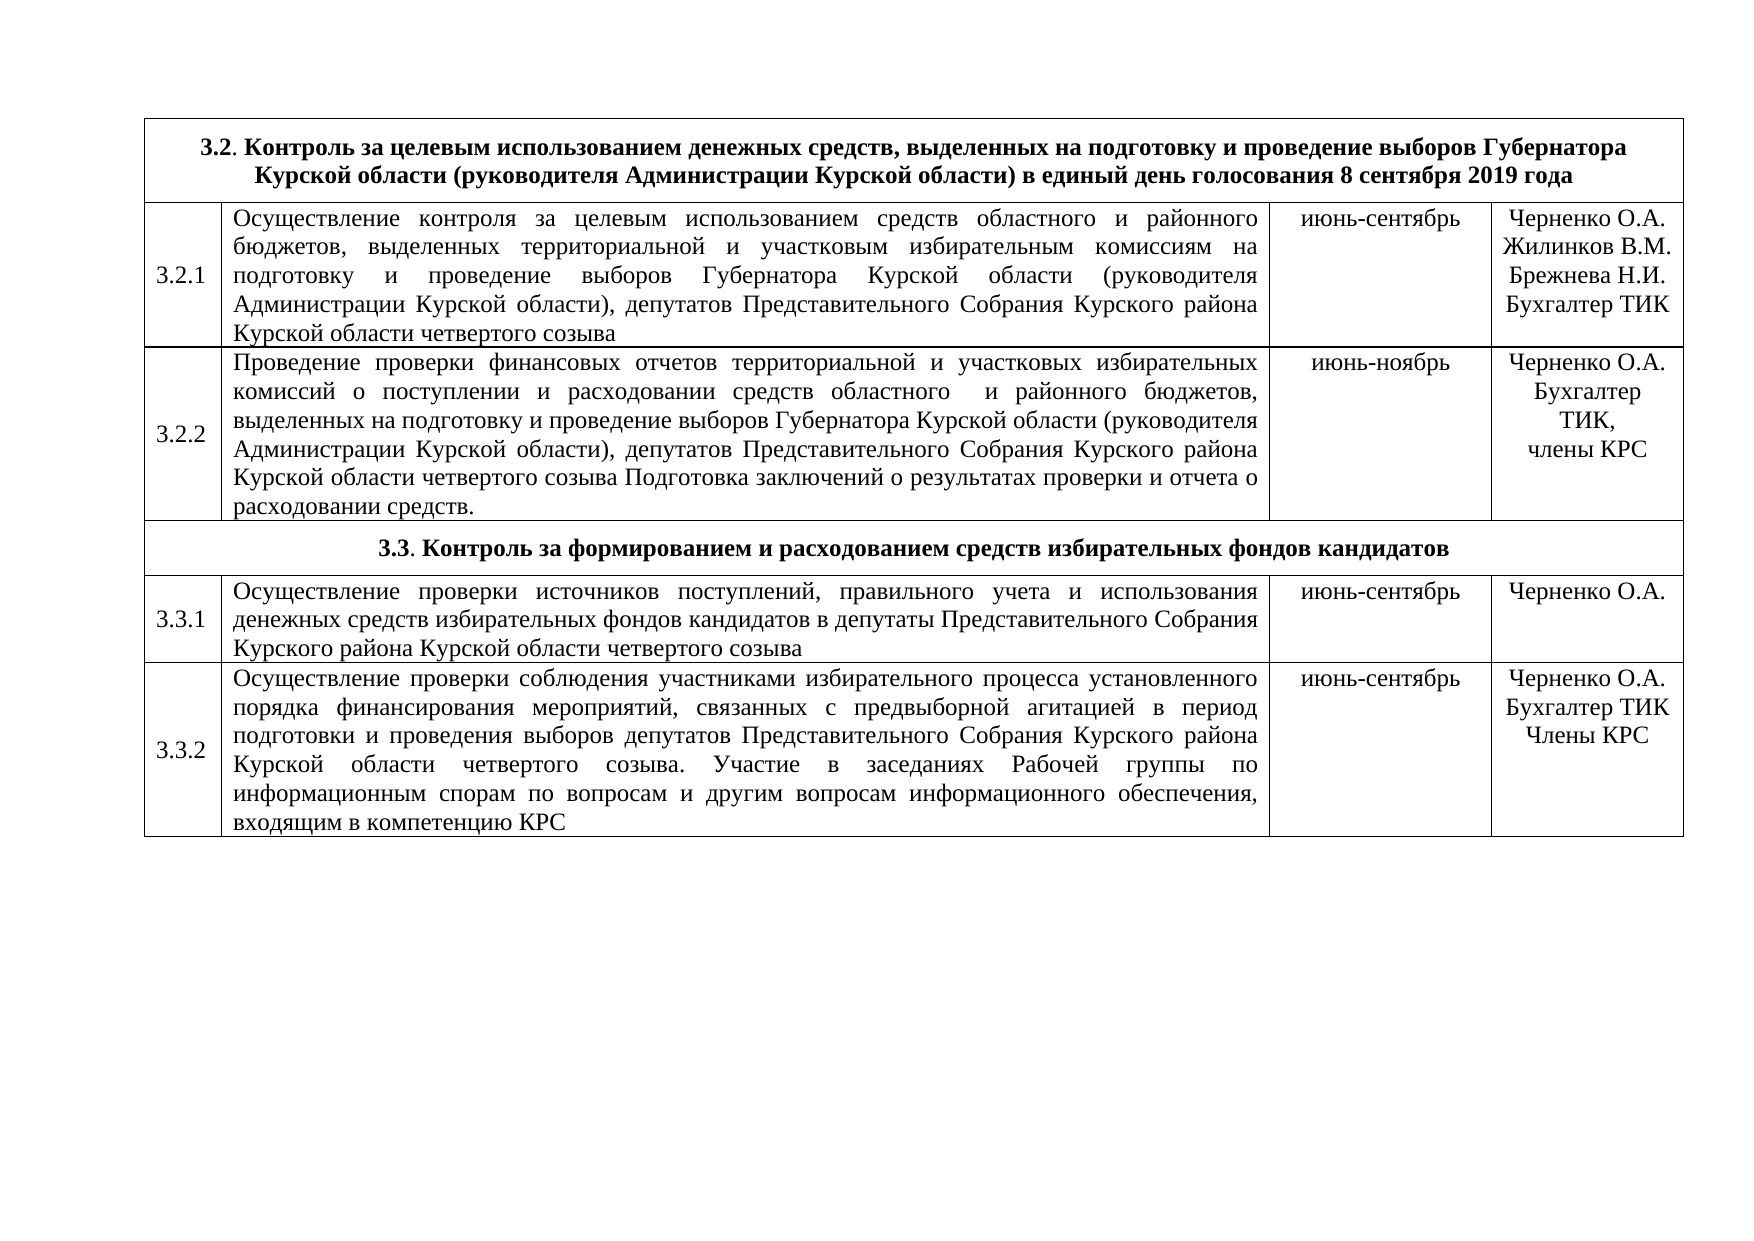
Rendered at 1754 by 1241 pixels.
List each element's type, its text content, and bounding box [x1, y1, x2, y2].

table_cell июнь-сентябрь [1270, 576, 1491, 662]
table_cell [145, 663, 221, 836]
table_cell Проведение проверки финансовых отчетов территориальной и участковых избирательных комиссий о поступлении и расходовании средств областного и районного бюджетов, выделенных на подготовку и проведение выборов Губернатора Курской области (руководителя Администрации Курской области), депутатов Представительного Собрания Курского района Курской области четвертого созыва Подготовка заключений о результатах проверки и отчета о расходовании средств. [222, 348, 1269, 520]
table_cell июнь-сентябрь [1270, 663, 1491, 836]
table_cell [145, 576, 221, 662]
table_cell Осуществление контроля за целевым использованием средств областного и районного бюджетов, выделенных территориальной и участковым избирательным комиссиям на подготовку и проведение выборов Губернатора Курской области (руководителя Администрации Курской области), депутатов Представительного Собрания Курского района Курской области четвертого созыва [222, 203, 1269, 346]
table_cell 3.2. Контроль за целевым использованием денежных средств, выделенных на подготовку и проведение выборов Губернатора Курской области (руководителя Администрации Курской области) в единый день голосования 8 сентября 2019 года [145, 119, 1683, 202]
table_cell июнь-ноябрь [1270, 348, 1491, 520]
table_cell Осуществление проверки источников поступлений, правильного учета и использования денежных средств избирательных фондов кандидатов в депутаты Представительного Собрания Курского района Курской области четвертого созыва [222, 576, 1269, 662]
table_cell Черненко О.А. Жилинков В.М. Брежнева Н.И. Бухгалтер ТИК [1492, 203, 1683, 346]
table_cell Черненко О.А. [1492, 576, 1683, 662]
table_cell Черненко О.А. Бухгалтер ТИК Члены КРС [1492, 663, 1683, 836]
table_cell Осуществление проверки соблюдения участниками избирательного процесса установленного порядка финансирования мероприятий, связанных с предвыборной агитацией в период подготовки и проведения выборов депутатов Представительного Собрания Курского района Курской области четвертого созыва. Участие в заседаниях Рабочей группы по информационным спорам по вопросам и другим вопросам информационного обеспечения, входящим в компетенцию КРС [222, 663, 1269, 836]
table_cell июнь-сентябрь [1270, 203, 1491, 346]
table_cell [145, 203, 221, 346]
table_cell [145, 348, 221, 520]
table_cell Черненко О.А. Бухгалтер ТИК, члены КРС [1492, 348, 1683, 520]
table_cell 3.3. Контроль за формированием и расходованием средств избирательных фондов кандидатов [145, 521, 1683, 575]
